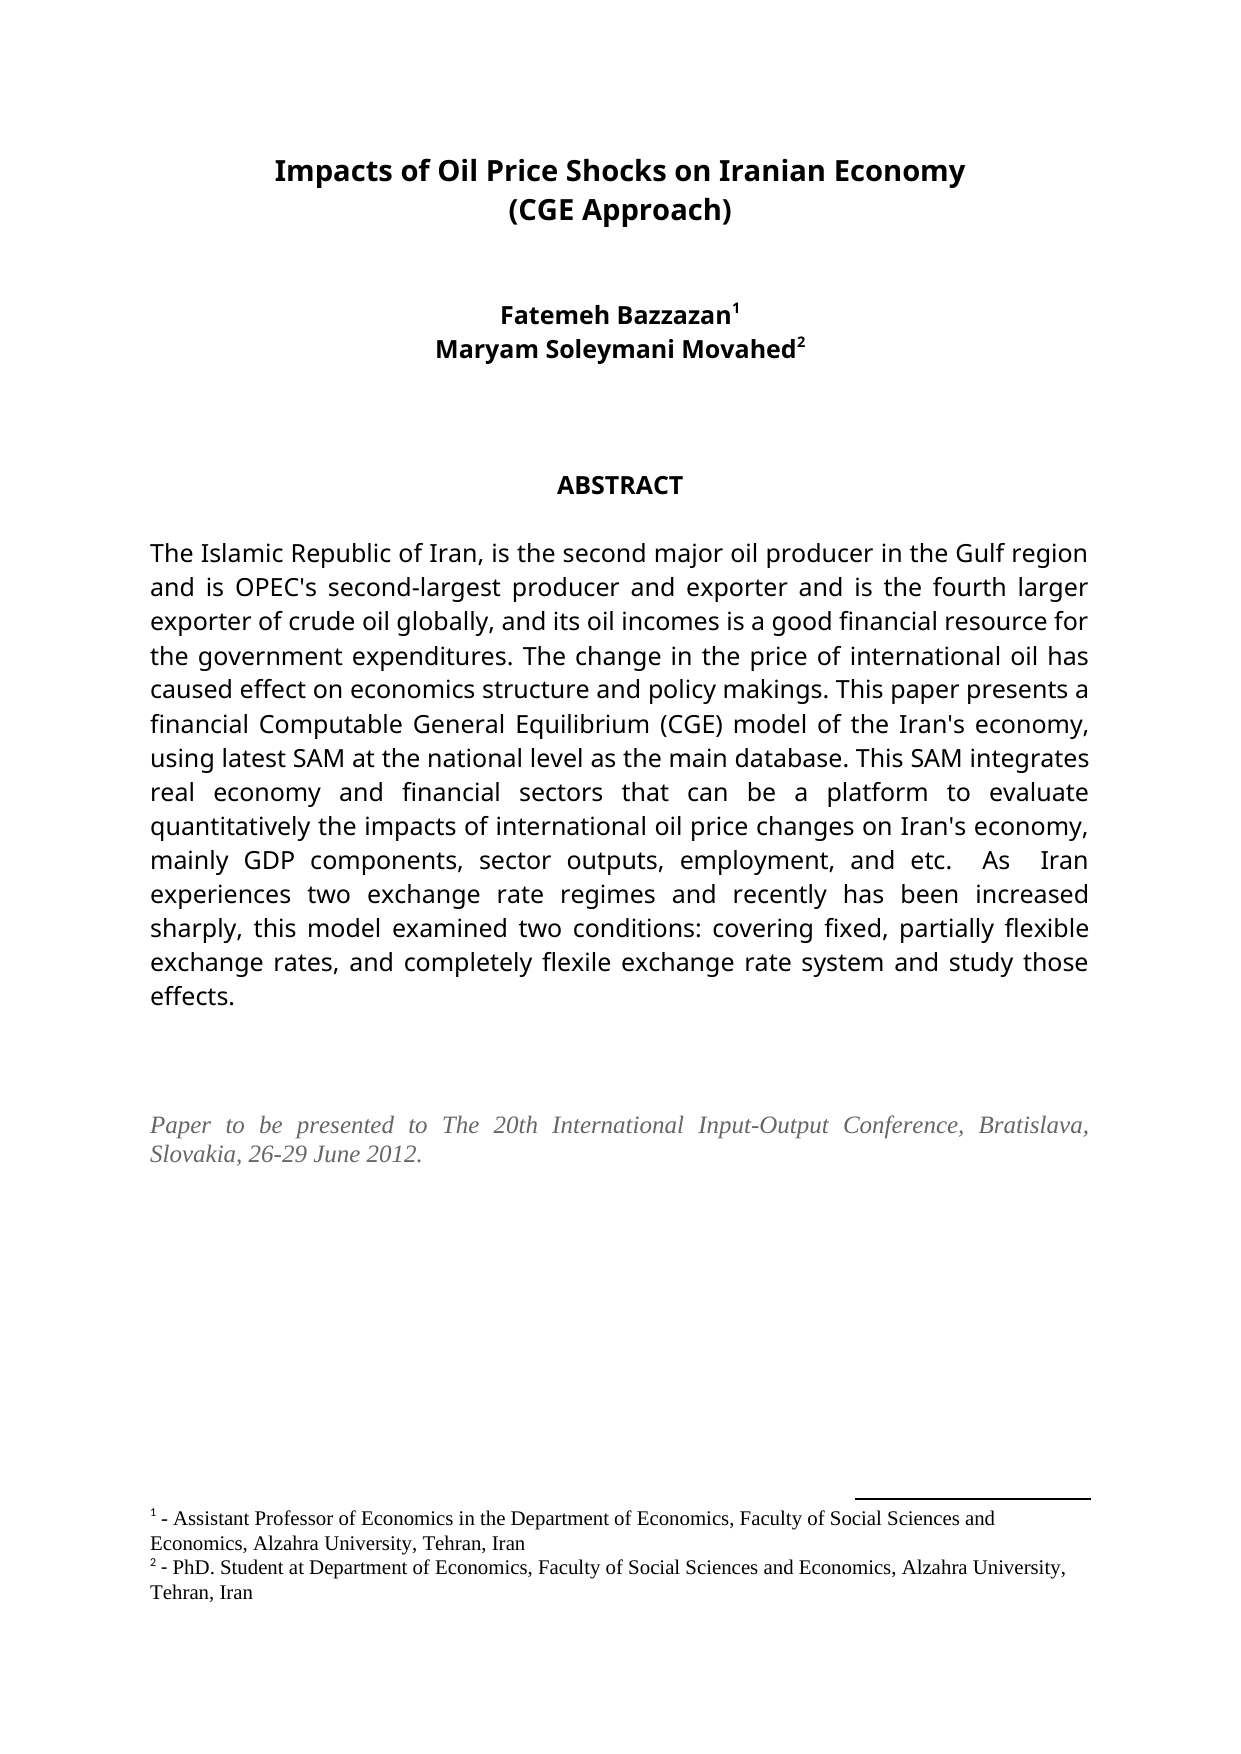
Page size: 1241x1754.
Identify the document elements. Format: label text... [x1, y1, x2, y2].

text (CGE Approach) [150, 190, 1090, 229]
text Fatemeh Bazzazan [150, 297, 1090, 332]
text Maryam Soleymani Movahed [150, 332, 1090, 366]
text ABSTRACT [150, 468, 1090, 502]
text The Islamic Republic of Iran, is the second major oil producer in the Gulf region and is OPEC's second-largest producer and exporter and is the fourth larger exporter of crude oil globally, and its oil incomes is a good financial resource for the government expenditures. The change in the price of international oil has caused effect on economics structure and policy makings. This paper presents a financial Computable General Equilibrium (CGE) model of the Iran's economy, using latest SAM at the national level as the main database. This SAM integrates real economy and financial sectors that can be a platform to evaluate quantitatively the impacts of international oil price changes on Iran's economy, mainly GDP components, sector outputs, employment, and etc. As Iran experiences two exchange rate regimes and recently has been increased sharply, this model examined two conditions: covering fixed, partially flexible exchange rates, and completely flexile exchange rate system and study those effects. [150, 536, 1090, 1013]
text Paper to be presented to The 20th International Input-Output Conference, Bratislava, Slovakia, 26-29 June 2012. [150, 1110, 1090, 1168]
text Impacts of Oil Price Shocks on Iranian Economy [150, 150, 1090, 190]
